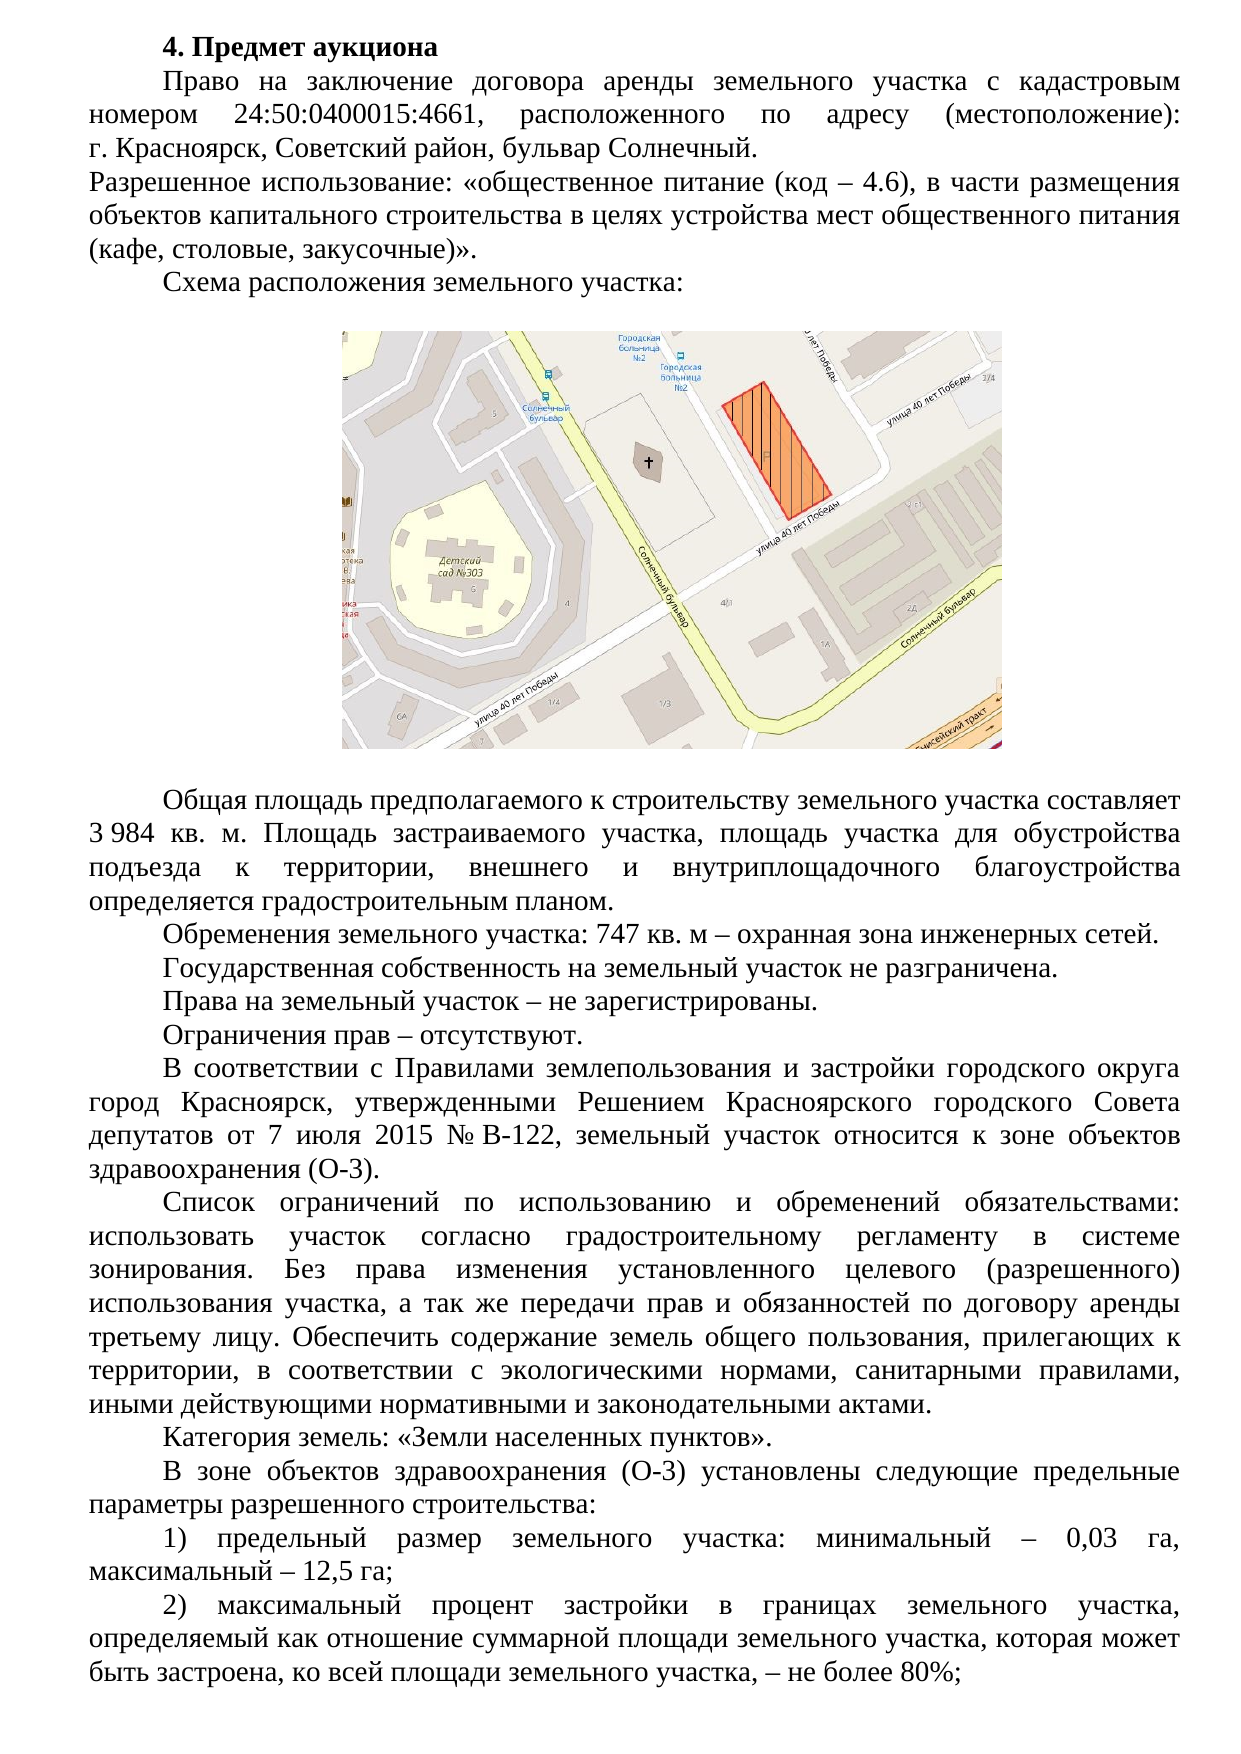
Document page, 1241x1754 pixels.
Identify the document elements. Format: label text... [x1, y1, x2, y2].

text В соответствии с Правилами землепользования и застройки городского округа город Красноярск, утвержденными Решением Красноярского городского Совета депутатов от 7 июля 2015 № В-122, земельный участок относится к зоне объектов здравоохранения (О-3). [89, 1050, 1181, 1184]
text Обременения земельного участка: 747 кв. м – охранная зона инженерных сетей. [89, 916, 1181, 950]
text Общая площадь предполагаемого к строительству земельного участка составляет 3 984 кв. м. Площадь застраиваемого участка, площадь участка для обустройства подъезда к территории, внешнего и внутриплощадочного благоустройства определяется градостроительным планом. [89, 782, 1181, 916]
text Государственная собственность на земельный участок не разграничена. [89, 950, 1181, 983]
text Категория земель: «Земли населенных пунктов». [89, 1419, 1181, 1453]
text В зоне объектов здравоохранения (О-3) установлены следующие предельные параметры разрешенного строительства: [89, 1453, 1181, 1520]
text Разрешенное использование: «общественное питание (код – 4.6), в части размещения объектов капитального строительства в целях устройства мест общественного питания (кафе, столовые, закусочные)». [89, 164, 1181, 264]
text Список ограничений по использованию и обременений обязательствами: использовать участок согласно градостроительному регламенту в системе зонирования. Без права изменения установленного целевого (разрешенного) использования участка, а так же передачи прав и обязанностей по договору аренды третьему лицу. Обеспечить содержание земель общего пользования, прилегающих к территории, в соответствии с экологическими нормами, санитарными правилами, иными действующими нормативными и законодательными актами. [89, 1184, 1181, 1419]
text Ограничения прав – отсутствуют. [89, 1017, 1181, 1050]
text Схема расположения земельного участка: [89, 264, 1181, 298]
text 1) предельный размер земельного участка: минимальный – 0,03 га, максимальный – 12,5 га; [89, 1520, 1181, 1587]
picture [342, 331, 1002, 749]
text Право на заключение договора аренды земельного участка с кадастровым номером 24:50:0400015:4661, расположенного по адресу (местоположение): г. Красноярск, Советский район, бульвар Солнечный. [89, 63, 1181, 164]
text 4. Предмет аукциона [89, 29, 1181, 63]
text 2) максимальный процент застройки в границах земельного участка, определяемый как отношение суммарной площади земельного участка, которая может быть застроена, ко всей площади земельного участка, – не более 80%; [89, 1587, 1181, 1688]
text Права на земельный участок – не зарегистрированы. [89, 983, 1181, 1017]
